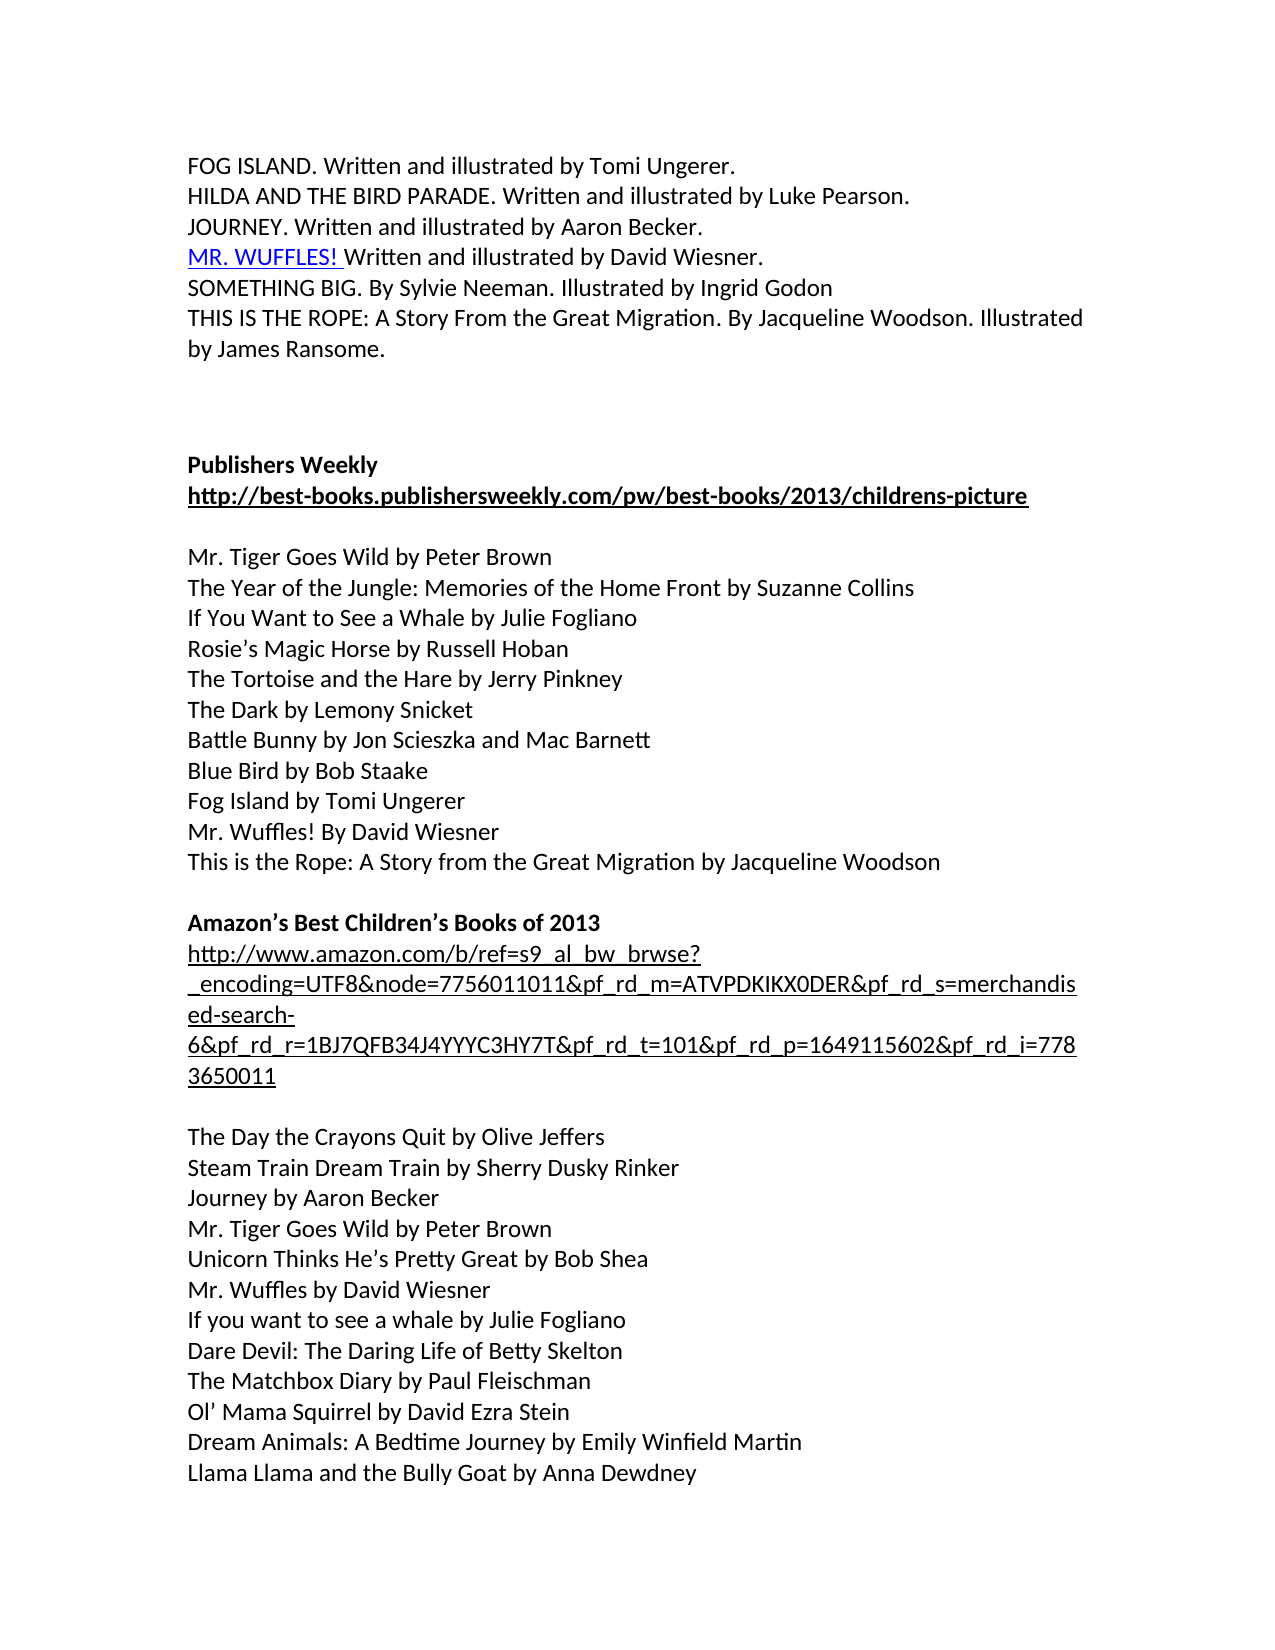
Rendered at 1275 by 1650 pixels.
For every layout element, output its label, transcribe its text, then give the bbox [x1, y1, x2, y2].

text JOURNEY. Written and illustrated by Aaron Becker. [187, 211, 1087, 242]
text Battle Bunny by Jon Scieszka and Mac Barnett [187, 724, 1087, 755]
text http://www.amazon.com/b/ref=s9_al_bw_brwse?_encoding=UTF8&node=7756011011&pf_rd_m=ATVPDKIKX0DER&pf_rd_s=merchandised-search-6&pf_rd_r=1BJ7QFB34J4YYYC3HY7T&pf_rd_t=101&pf_rd_p=1649115602&pf_rd_i=7783650011 [187, 938, 1087, 1091]
text The Dark by Lemony Snicket [187, 694, 1087, 724]
text THIS IS THE ROPE: A Story From the Great Migration. By Jacqueline Woodson. Illustrated by James Ransome. [187, 303, 1087, 364]
text The Year of the Jungle: Memories of the Home Front by Suzanne Collins [187, 572, 1087, 602]
text The Matchbox Diary by Paul Fleischman [187, 1365, 1087, 1396]
text Mr. Tiger Goes Wild by Peter Brown [187, 1213, 1087, 1243]
text Dream Animals: A Bedtime Journey by Emily Winfield Martin [187, 1426, 1087, 1457]
text If you want to see a whale by Julie Fogliano [187, 1304, 1087, 1335]
text Ol’ Mama Squirrel by David Ezra Stein [187, 1396, 1087, 1426]
text Llama Llama and the Bully Goat by Anna Dewdney [187, 1457, 1087, 1487]
text Mr. Tiger Goes Wild by Peter Brown [187, 541, 1087, 572]
text The Tortoise and the Hare by Jerry Pinkney [187, 663, 1087, 694]
text FOG ISLAND. Written and illustrated by Tomi Ungerer. [187, 150, 1087, 181]
text Journey by Aaron Becker [187, 1182, 1087, 1213]
text HILDA AND THE BIRD PARADE. Written and illustrated by Luke Pearson. [187, 181, 1087, 211]
text This is the Rope: A Story from the Great Migration by Jacqueline Woodson [187, 846, 1087, 877]
text http://best-books.publishersweekly.com/pw/best-books/2013/childrens-picture [187, 480, 1087, 511]
text Publishers Weekly [187, 450, 1087, 480]
text Blue Bird by Bob Staake [187, 755, 1087, 785]
text Mr. Wuffles by David Wiesner [187, 1274, 1087, 1304]
text Rosie’s Magic Horse by Russell Hoban [187, 633, 1087, 663]
text Steam Train Dream Train by Sherry Dusky Rinker [187, 1152, 1087, 1182]
text If You Want to See a Whale by Julie Fogliano [187, 602, 1087, 633]
text Amazon’s Best Children’s Books of 2013 [187, 907, 1087, 938]
text SOMETHING BIG. By Sylvie Neeman. Illustrated by Ingrid Godon [187, 272, 1087, 303]
text Unicorn Thinks He’s Pretty Great by Bob Shea [187, 1243, 1087, 1274]
text Fog Island by Tomi Ungerer [187, 785, 1087, 816]
text The Day the Crayons Quit by Olive Jeffers [187, 1121, 1087, 1152]
text Dare Devil: The Daring Life of Betty Skelton [187, 1335, 1087, 1365]
text Mr. Wuffles! By David Wiesner [187, 816, 1087, 846]
text MR. WUFFLES! Written and illustrated by David Wiesner. [187, 242, 1087, 272]
